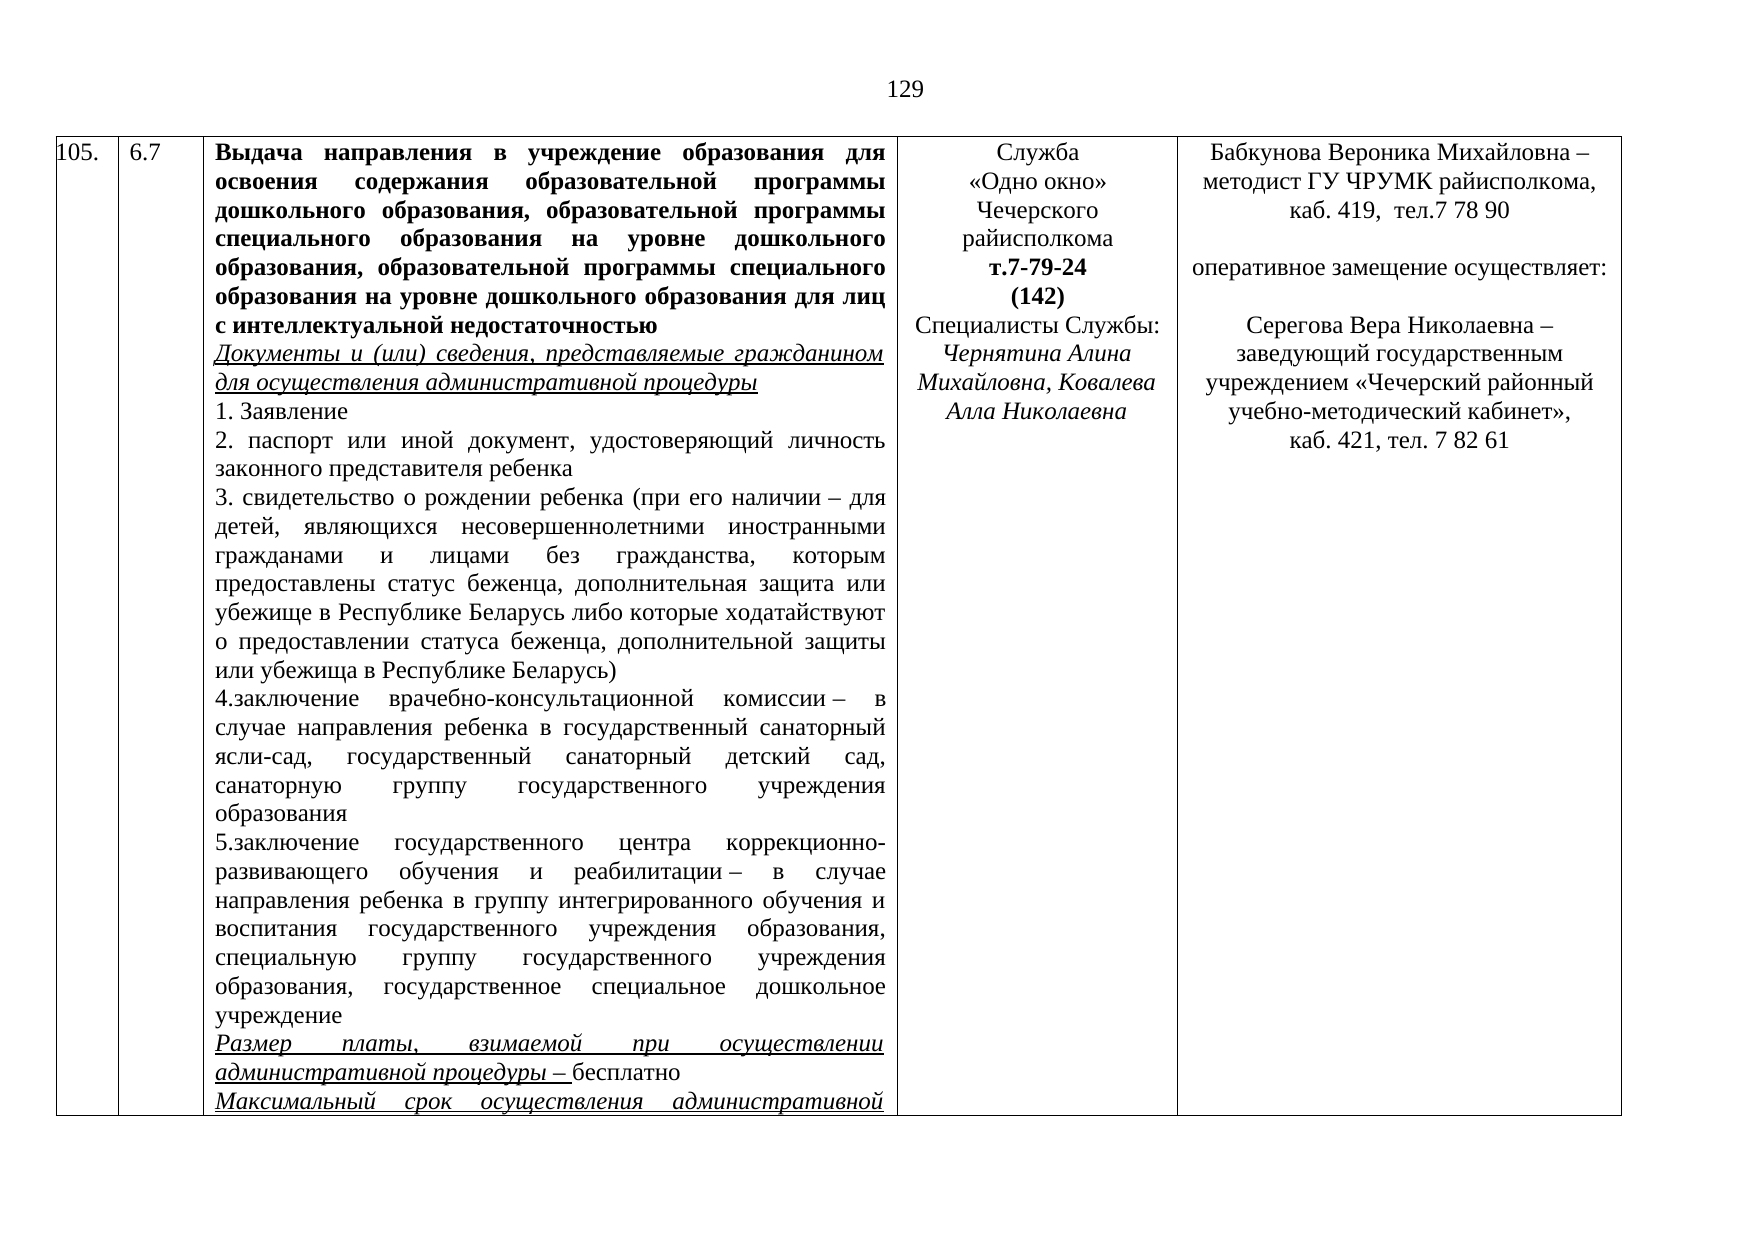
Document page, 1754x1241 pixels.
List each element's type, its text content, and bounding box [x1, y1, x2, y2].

table_cell [57, 137, 118, 1115]
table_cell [204, 137, 897, 1115]
table_cell 6.7 [119, 137, 203, 1115]
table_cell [898, 137, 1177, 1115]
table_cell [1178, 137, 1621, 1115]
